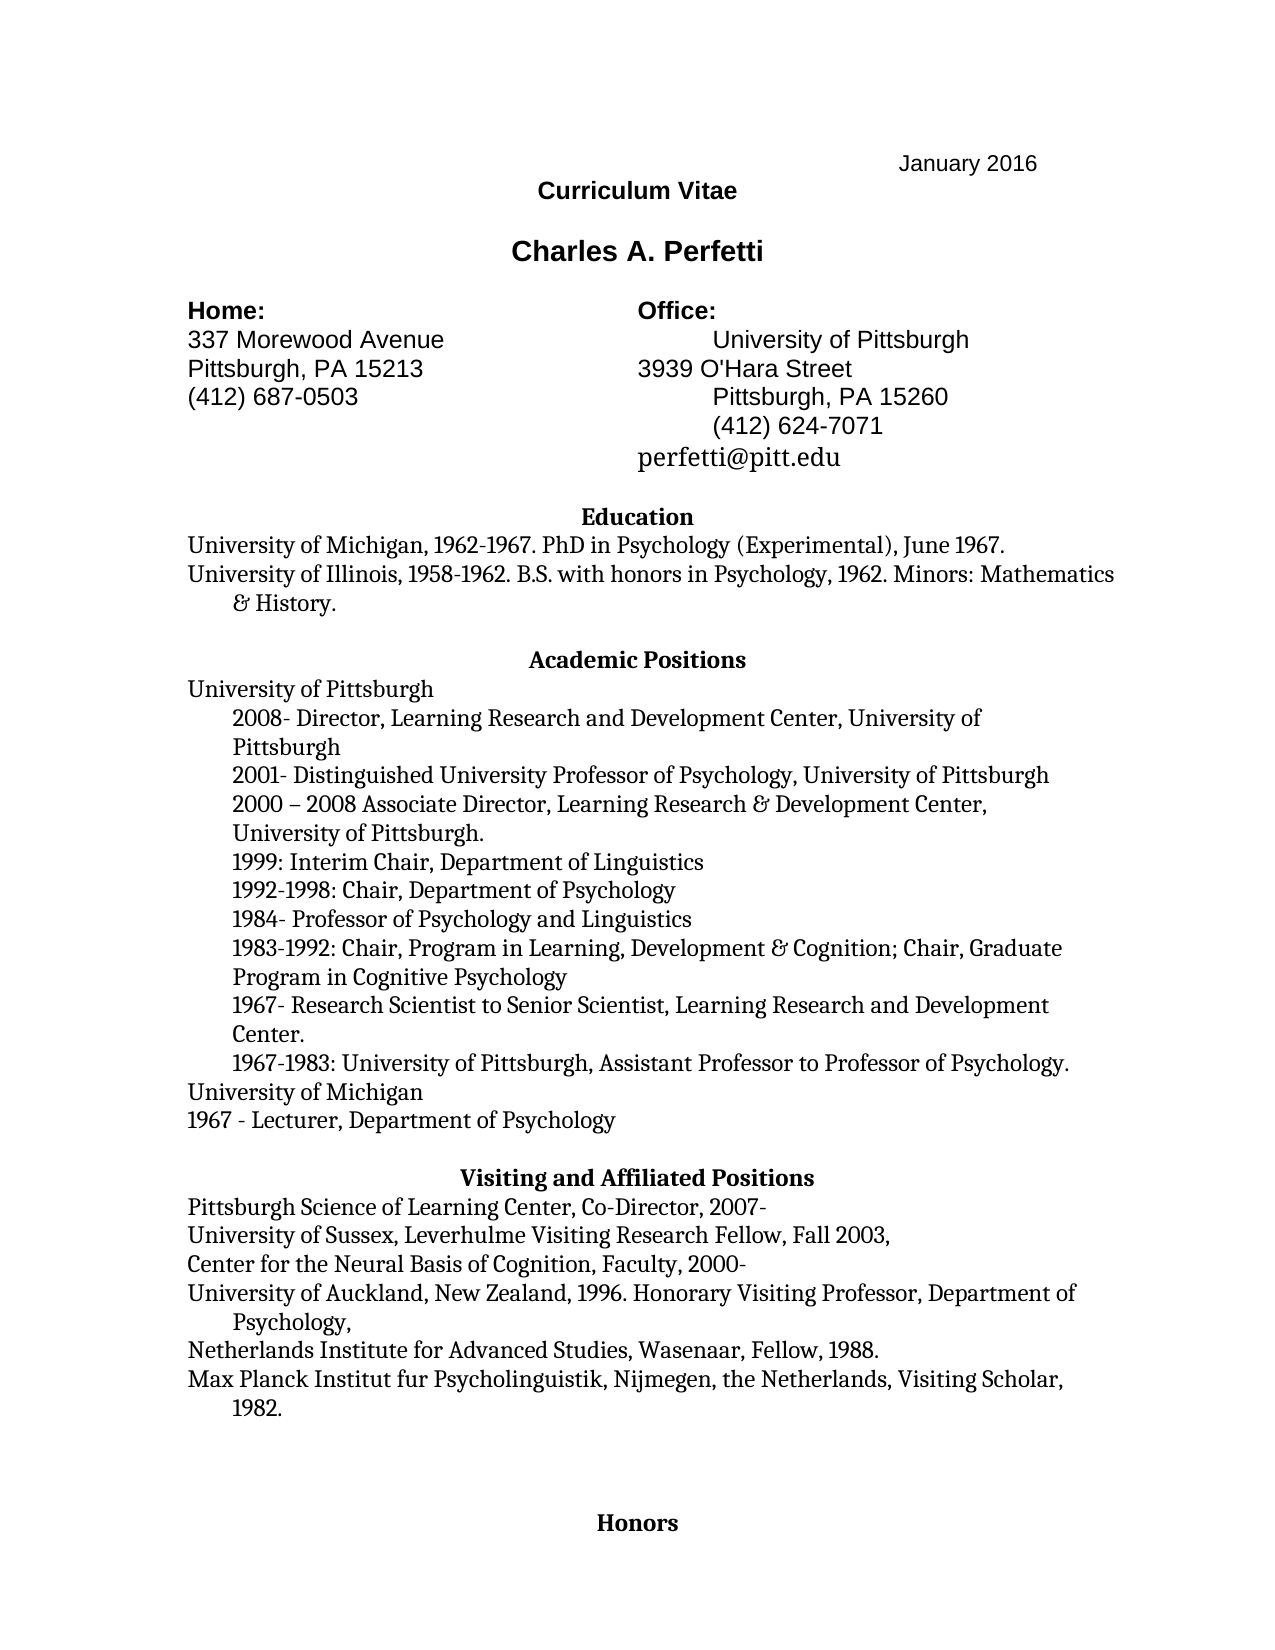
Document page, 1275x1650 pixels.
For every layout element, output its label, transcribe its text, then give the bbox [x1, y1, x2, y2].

text Home: Office: [187, 296, 1087, 325]
text Max Planck Institut fur Psycholinguistik, Nijmegen, the Netherlands, Visiting Scholar, 1982. [187, 1365, 1087, 1423]
text (412) 687-0503 Pittsburgh, PA 15260 (412) 624-7071 [187, 382, 1087, 440]
text January 2016 [187, 150, 1037, 176]
text University of Illinois, 1958-1962. B.S. with honors in Psychology, 1962. Minors: Mathematics & History. [187, 560, 1125, 618]
text 2000 – 2008 Associate Director, Learning Research & Development Center, University of Pittsburgh. [232, 790, 1087, 848]
text University of Pittsburgh [187, 675, 1087, 704]
text Pittsburgh Science of Learning Center, Co-Director, 2007- [187, 1193, 1087, 1221]
text 1999: Interim Chair, Department of Linguistics [232, 848, 1087, 876]
text Center for the Neural Basis of Cognition, Faculty, 2000- [187, 1250, 1087, 1279]
text University of Auckland, New Zealand, 1996. Honorary Visiting Professor, Department of Psychology, [187, 1279, 1087, 1336]
text 1967-1983: University of Pittsburgh, Assistant Professor to Professor of Psychology. [232, 1049, 1087, 1078]
text 1967 - Lecturer, Department of Psychology [187, 1106, 1087, 1135]
text 1967- Research Scientist to Senior Scientist, Learning Research and Development Center. [232, 991, 1087, 1049]
text Honors [187, 1509, 1087, 1538]
text University of Michigan [187, 1078, 1087, 1106]
text Academic Positions [187, 646, 1087, 675]
text 337 Morewood Avenue University of Pittsburgh [187, 325, 1087, 354]
text 1984- Professor of Psychology and Linguistics [232, 905, 1087, 934]
text University of Sussex, Leverhulme Visiting Research Fellow, Fall 2003, [187, 1221, 1087, 1250]
text Education [187, 503, 1087, 531]
text Pittsburgh, PA 15213 3939 O'Hara Street [187, 354, 1087, 382]
text 2001- Distinguished University Professor of Psychology, University of Pittsburgh [232, 761, 1087, 790]
text 2008- Director, Learning Research and Development Center, University of Pittsburgh [232, 704, 1087, 761]
text Visiting and Affiliated Positions [187, 1164, 1087, 1193]
text University of Michigan, 1962-1967. PhD in Psychology (Experimental), June 1967. [187, 531, 1125, 560]
text Netherlands Institute for Advanced Studies, Wasenaar, Fellow, 1988. [187, 1336, 1087, 1365]
text 1992-1998: Chair, Department of Psychology [232, 876, 1087, 905]
text 1983-1992: Chair, Program in Learning, Development & Cognition; Chair, Graduate Program in Cognitive Psychology [232, 934, 1087, 991]
text Curriculum Vitae [187, 176, 1087, 205]
text perfetti@pitt.edu [187, 440, 1087, 474]
text Charles A. Perfetti [187, 234, 1087, 267]
